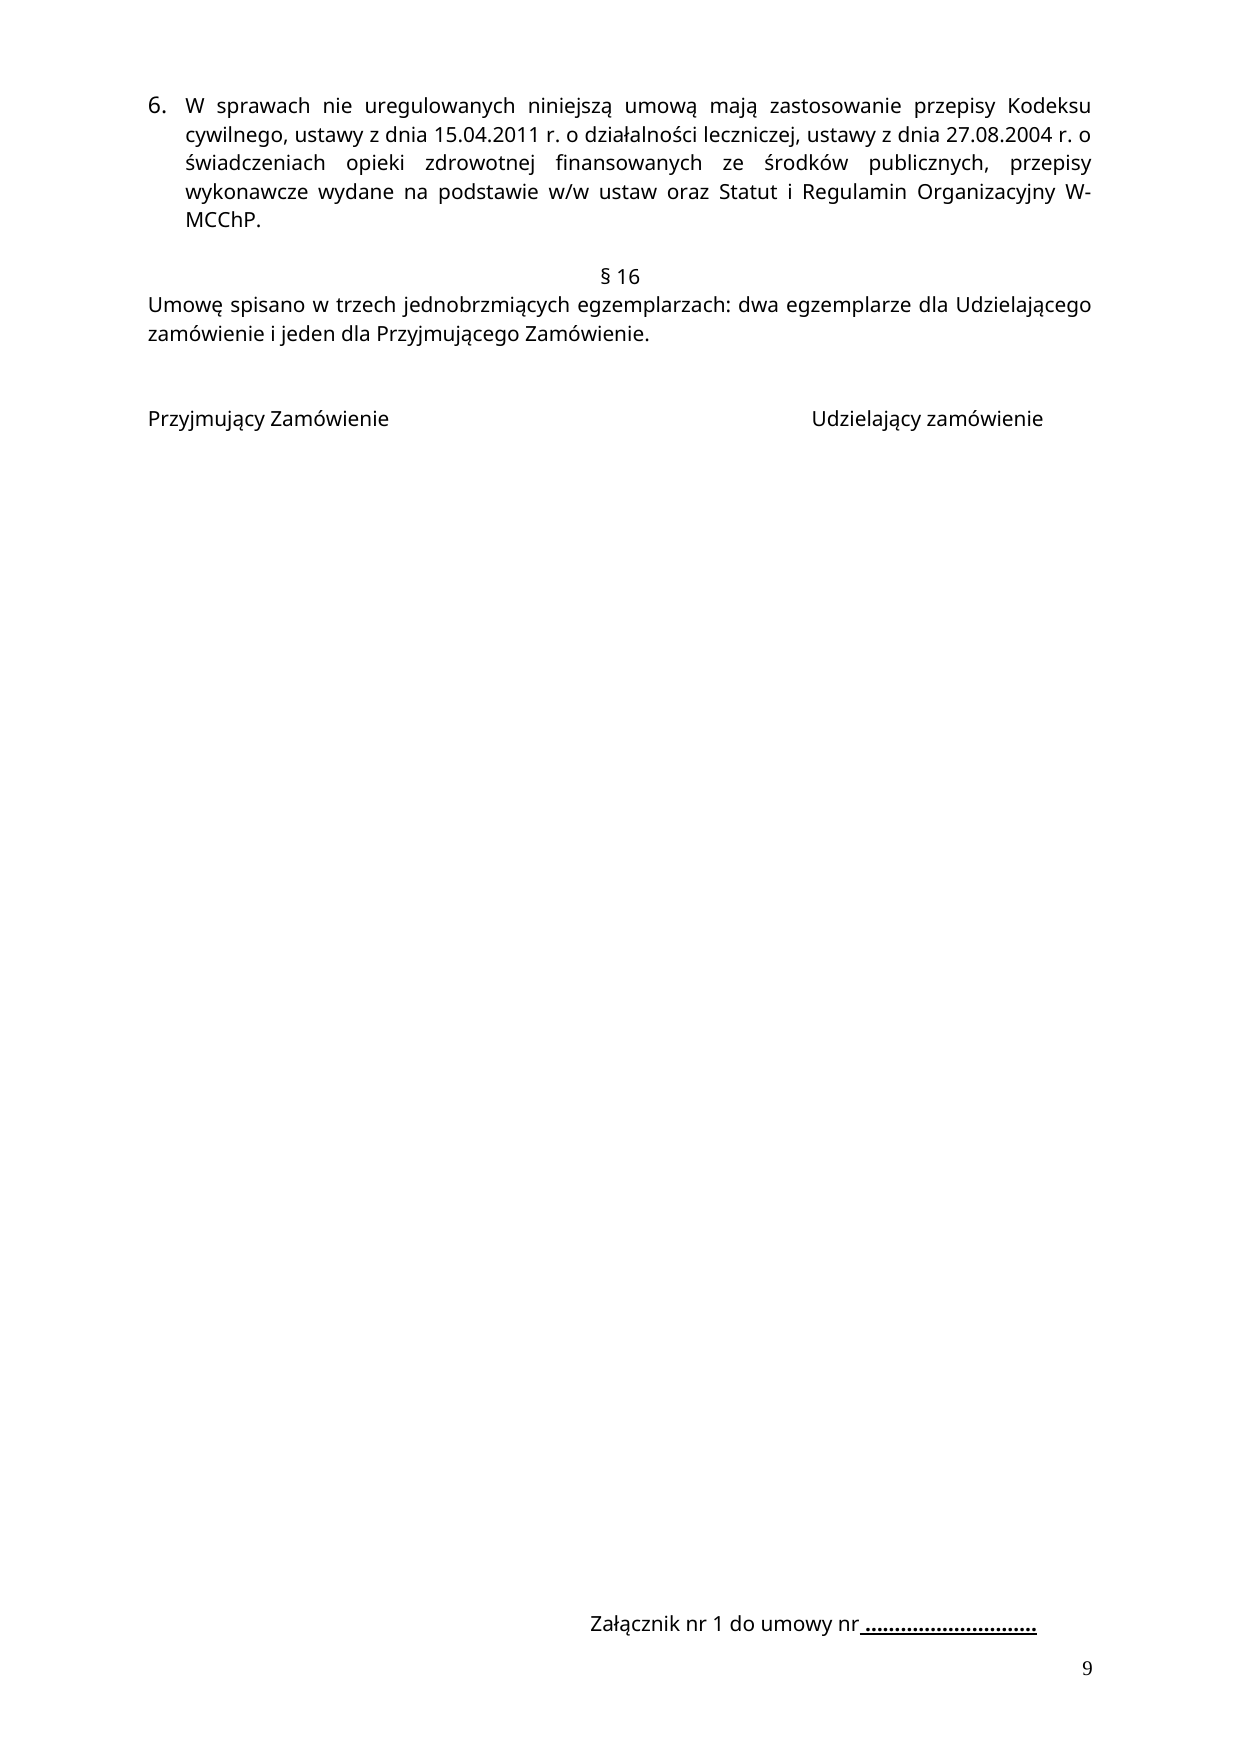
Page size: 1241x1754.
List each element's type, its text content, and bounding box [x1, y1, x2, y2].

text Umowę spisano w trzech jednobrzmiących egzemplarzach: dwa egzemplarze dla Udzielającego zamówienie i jeden dla Przyjmującego Zamówienie. [148, 291, 1093, 347]
list W sprawach nie uregulowanych niniejszą umową mają zastosowanie przepisy Kodeksu cywilnego, ustawy z dnia 15.04.2011 r. o działalności leczniczej, ustawy z dnia 27.08.2004 r. o świadczeniach opieki zdrowotnej finansowanych ze środków publicznych, przepisy wykonawcze wydane na podstawie w/w ustaw oraz Statut i Regulamin Organizacyjny W-MCChP. [148, 89, 1093, 234]
text Przyjmujący Zamówienie Udzielający zamówienie [148, 404, 1093, 433]
text § 16 [148, 262, 1093, 291]
text Załącznik nr 1 do umowy nr ……………………….. [590, 1609, 1093, 1638]
